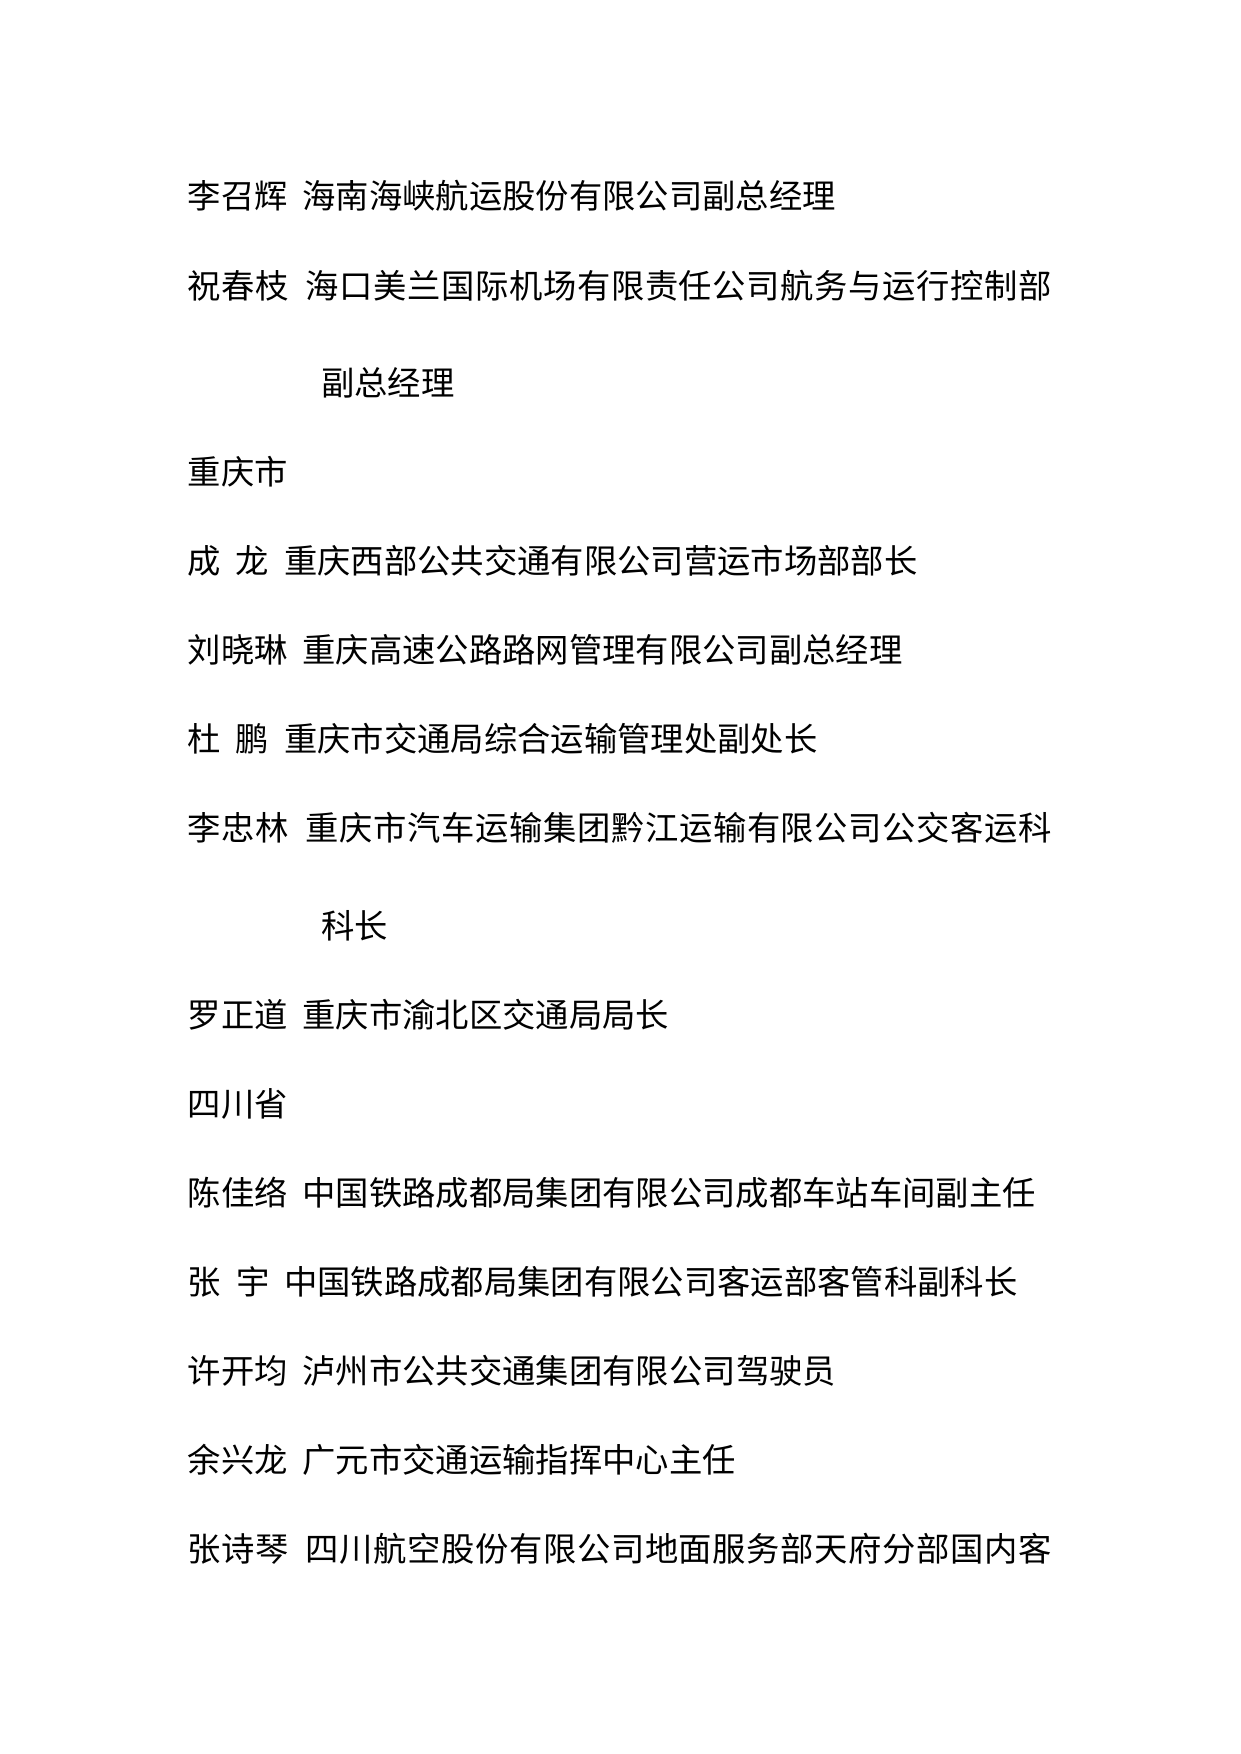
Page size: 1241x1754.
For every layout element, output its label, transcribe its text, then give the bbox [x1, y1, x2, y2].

text 杜 鹏 重庆市交通局综合运输管理处副处长 [187, 705, 1053, 770]
text 张 宇 中国铁路成都局集团有限公司客运部客管科副科长 [187, 1248, 1053, 1313]
text 四川省 [187, 1069, 1053, 1134]
text 余兴龙 广元市交通运输指挥中心主任 [187, 1426, 1053, 1491]
text 李召辉 海南海峡航运股份有限公司副总经理 [187, 162, 1053, 227]
text 许开均 泸州市公共交通集团有限公司驾驶员 [187, 1337, 1053, 1402]
text 罗正道 重庆市渝北区交通局局长 [187, 980, 1053, 1045]
text 重庆市 [187, 438, 1053, 503]
text 陈佳络 中国铁路成都局集团有限公司成都车站车间副主任 [187, 1158, 1053, 1223]
text 刘晓琳 重庆高速公路路网管理有限公司副总经理 [187, 616, 1053, 681]
text 祝春枝 海口美兰国际机场有限责任公司航务与运行控制部副总经理 [187, 251, 1053, 413]
text 李忠林 重庆市汽车运输集团黔江运输有限公司公交客运科科长 [187, 794, 1053, 956]
text 成 龙 重庆西部公共交通有限公司营运市场部部长 [187, 527, 1053, 592]
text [187, 1515, 1053, 1580]
